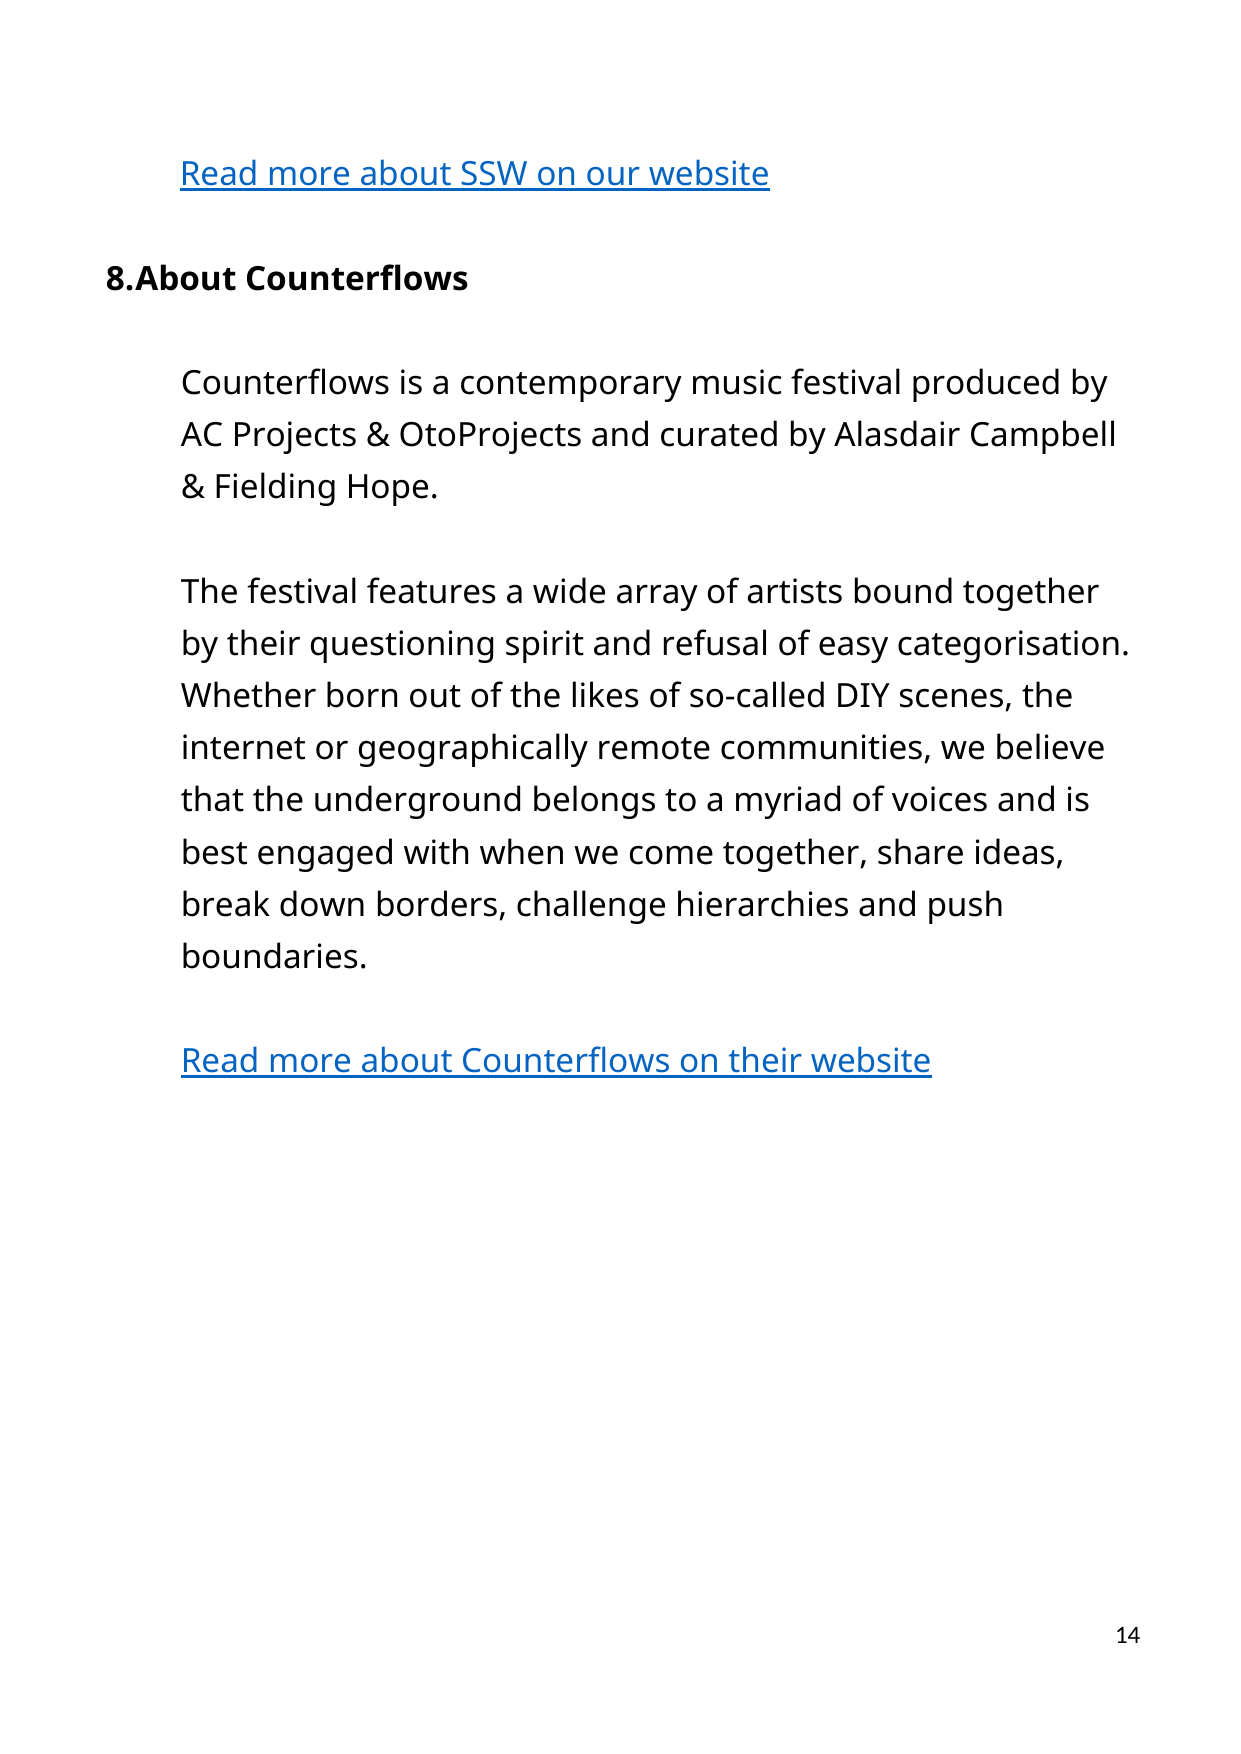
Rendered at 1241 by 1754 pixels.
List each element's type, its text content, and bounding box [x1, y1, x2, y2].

list About Counterflows [106, 254, 1145, 300]
text Counterflows is a contemporary music festival produced by AC Projects & OtoProjects and curated by Alasdair Campbell & Fielding Hope. [181, 359, 1145, 508]
text The festival features a wide array of artists bound together by their questioning spirit and refusal of easy categorisation. Whether born out of the likes of so-called DIY scenes, the internet or geographically remote communities, we believe that the underground belongs to a myriad of voices and is best engaged with when we come together, share ideas, break down borders, challenge hierarchies and push boundaries. [181, 567, 1145, 978]
text Read more about Counterflows on their website [106, 1037, 1145, 1083]
text Read more about SSW on our website [179, 150, 1145, 195]
